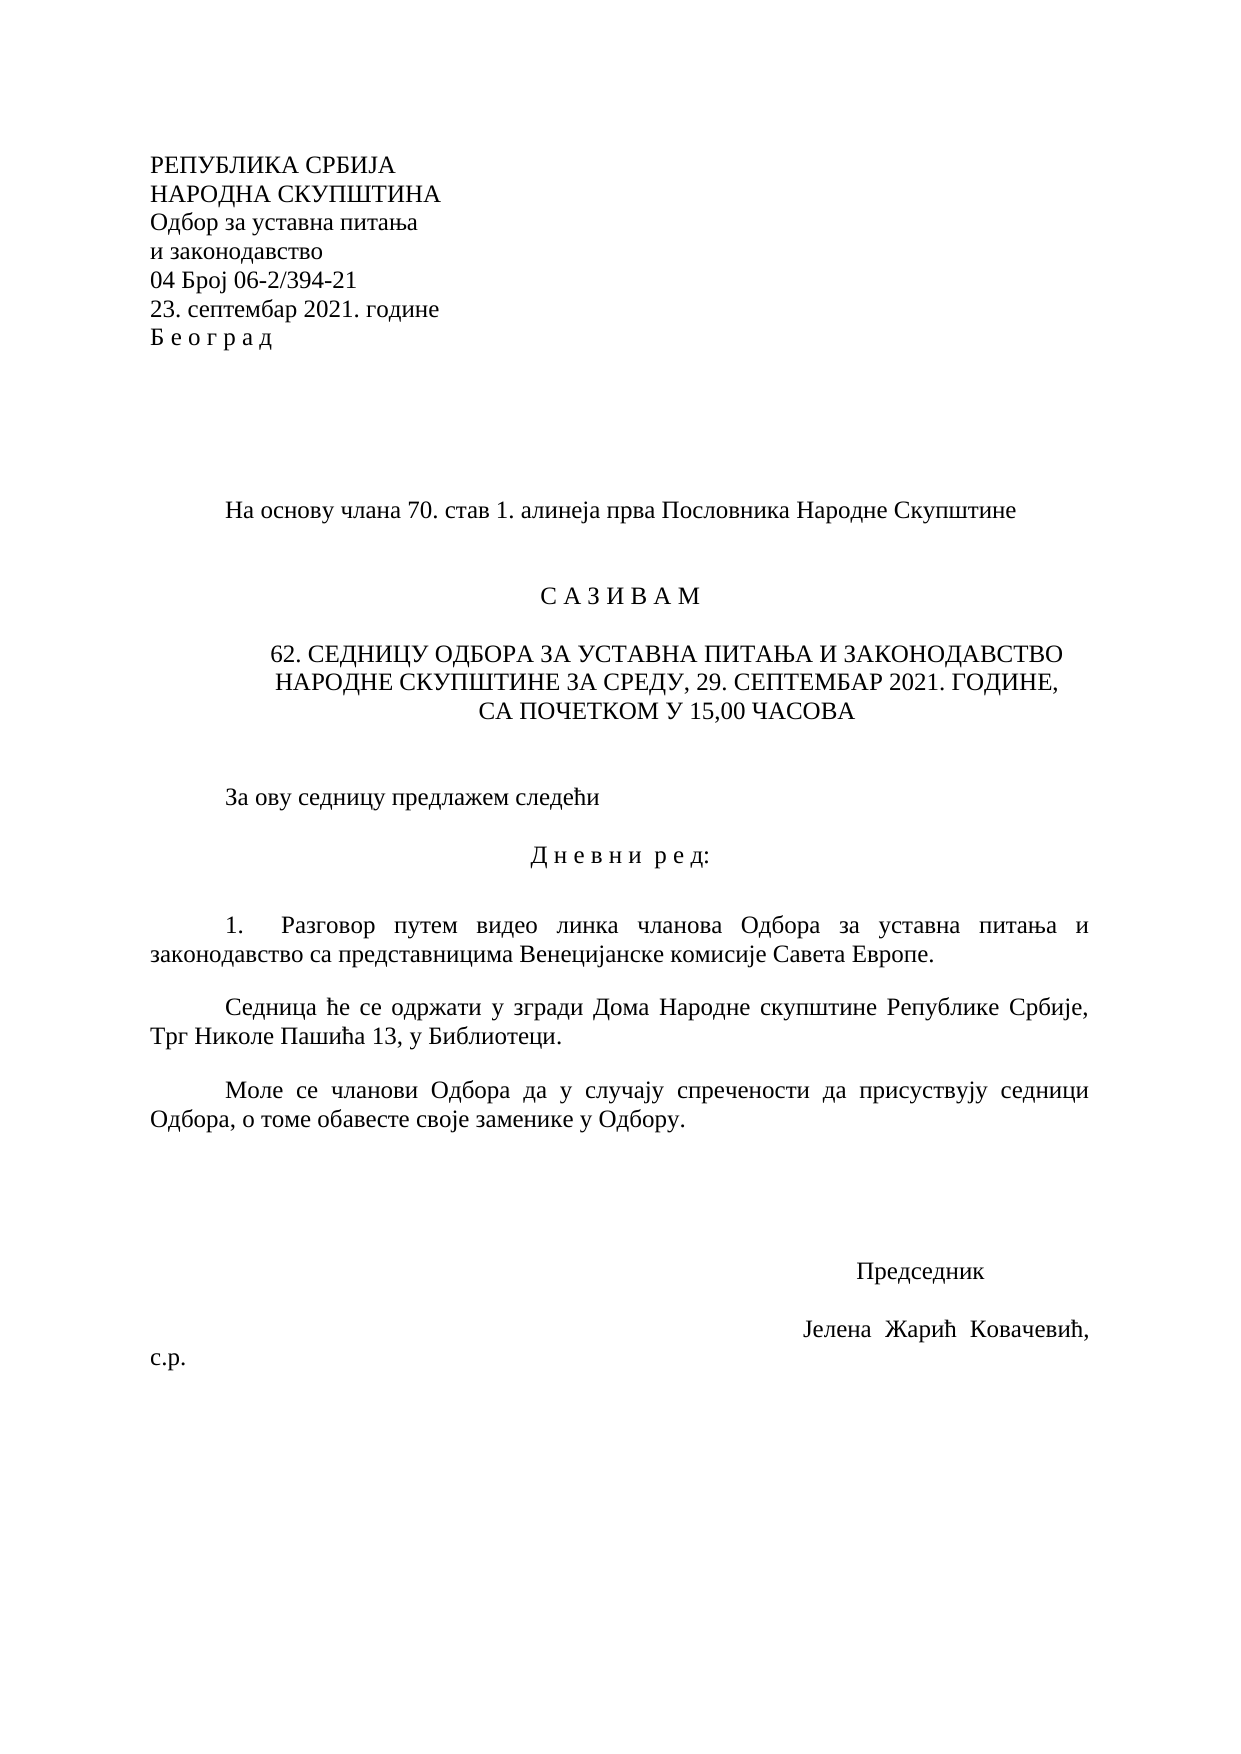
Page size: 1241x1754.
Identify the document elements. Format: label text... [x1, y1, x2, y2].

text 1. Разговор путем видео линка чланова Одбора за уставна питања и законодавство са представницима Венецијанске комисије Савета Европе. [150, 910, 1090, 967]
text Јелена Жарић Ковачевић, с.р. [150, 1314, 1090, 1371]
text Седница ће се одржати у згради Дома Народне скупштине Републике Србије, Трг Николе Пашића 13, у Библиотеци. [150, 992, 1090, 1050]
text Б е о г р а д [150, 322, 1090, 351]
text Одбор за уставна питања [150, 207, 1090, 236]
text С А З И В А М [150, 581, 1090, 610]
text Моле се чланови Одбора да у случају спречености да присуствују седници Одбора, о томе обавесте своје заменике у Одбору. [150, 1075, 1090, 1132]
text 23. септембар 2021. године [150, 294, 1090, 322]
text 04 Број 06-2/394-21 [150, 265, 1090, 294]
text Д н е в н и р е д: [150, 840, 1090, 869]
text НАРОДНА СКУПШТИНА [150, 179, 1090, 207]
text и законодавство [150, 236, 1090, 265]
text НАРОДНЕ СКУПШТИНЕ ЗА СРЕДУ, 29. СЕПТЕМБАР 2021. ГОДИНЕ, [169, 667, 1090, 696]
text За ову седницу предлажем следећи [150, 782, 1090, 811]
text РЕПУБЛИКА СРБИЈА [150, 150, 1090, 179]
text На основу члана 70. став 1. алинеја прва Пословника Народне Скупштине [150, 495, 1090, 524]
text Председник [150, 1256, 1090, 1285]
text СА ПОЧЕТКОМ У 15,00 ЧАСОВА [169, 696, 1090, 725]
text 62. СЕДНИЦУ ОДБОРА ЗА УСТАВНА ПИТАЊА И ЗАКОНОДАВСТВО [169, 639, 1090, 667]
